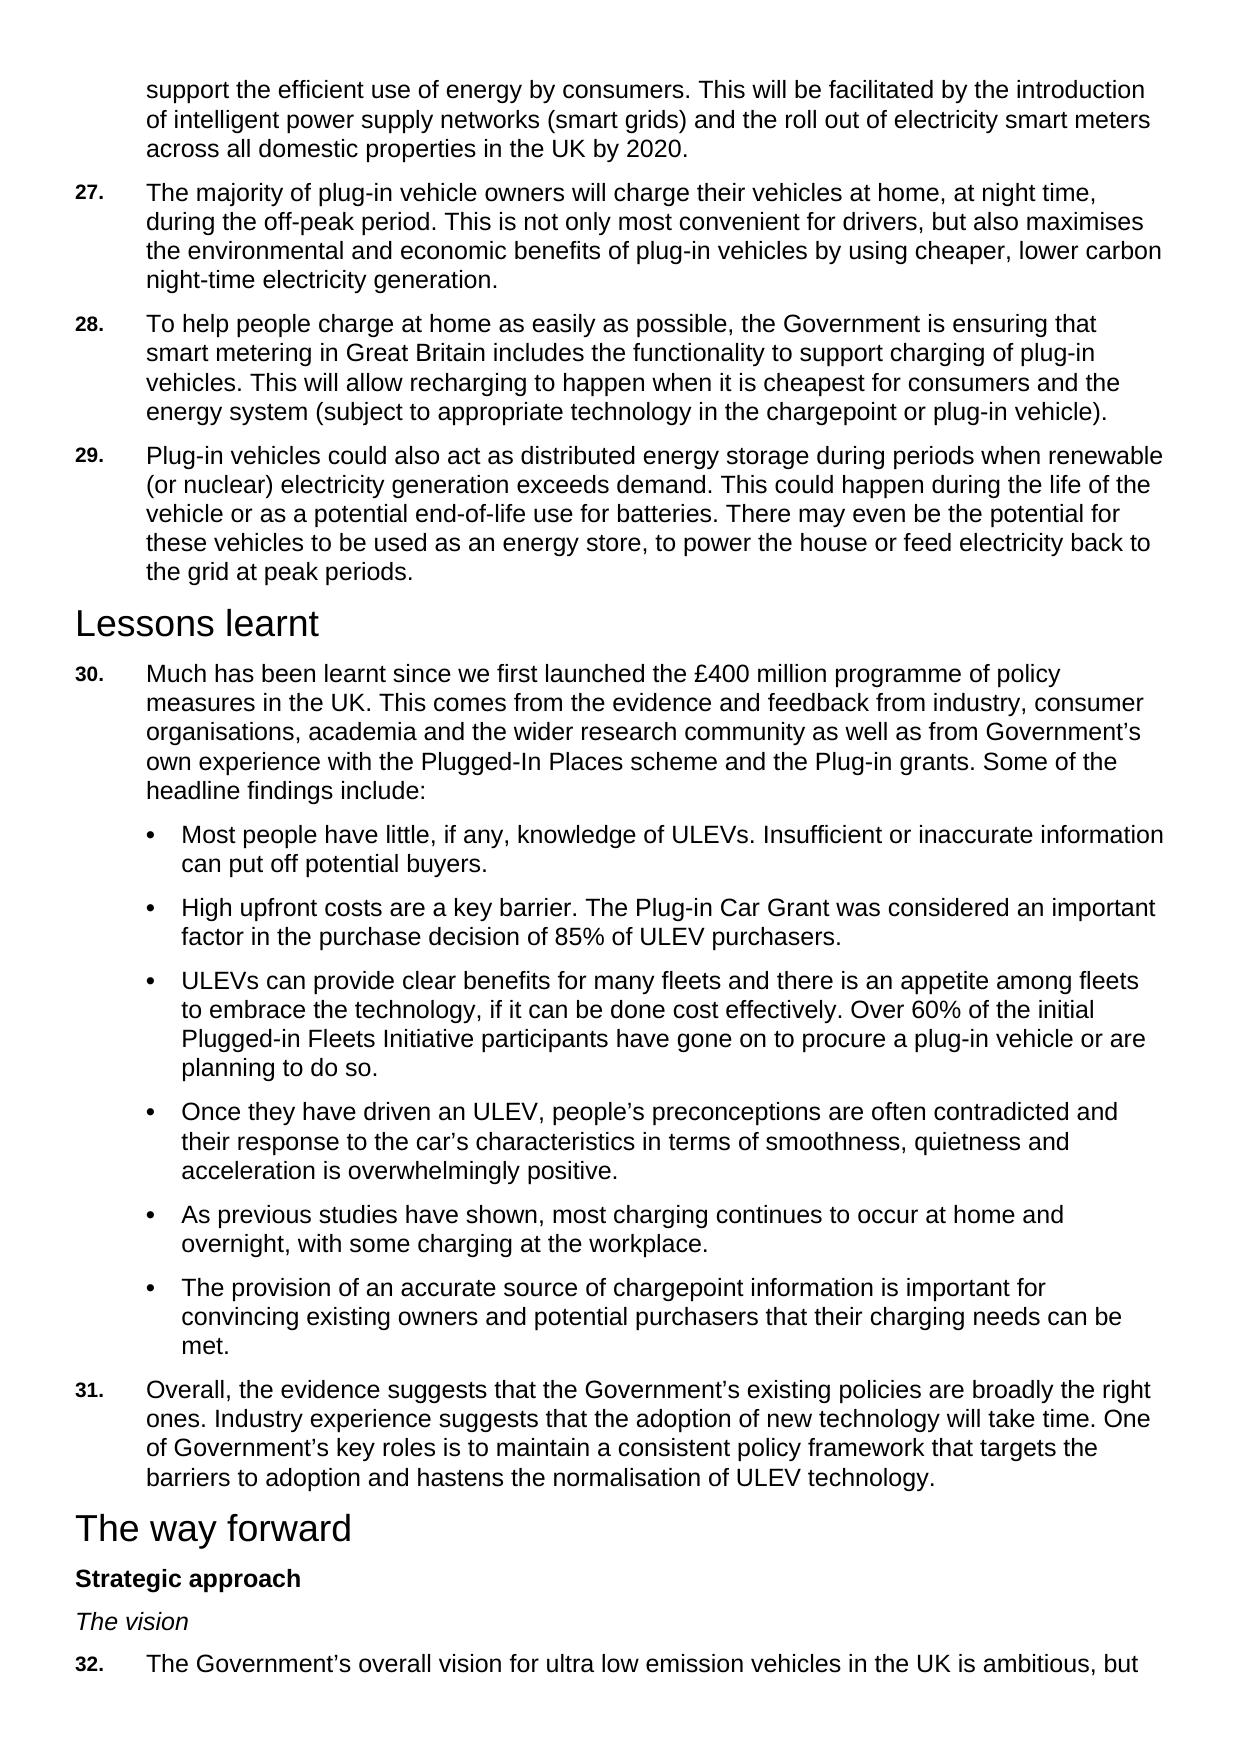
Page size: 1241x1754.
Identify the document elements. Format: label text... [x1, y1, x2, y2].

text • As previous studies have shown, most charging continues to occur at home and overnight, with some charging at the workplace. [146, 1199, 1165, 1257]
text • The provision of an accurate source of chargepoint information is important for convincing existing owners and potential purchasers that their charging needs can be met. [146, 1272, 1165, 1360]
text 31. Overall, the evidence suggests that the Government’s existing policies are broadly the right ones. Industry experience suggests that the adoption of new technology will take time. One of Government’s key roles is to maintain a consistent policy framework that targets the barriers to adoption and hastens the normalisation of ULEV technology. [75, 1374, 1165, 1491]
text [75, 75, 1165, 162]
text 28. To help people charge at home as easily as possible, the Government is ensuring that smart metering in Great Britain includes the functionality to support charging of plug-in vehicles. This will allow recharging to happen when it is cheapest for consumers and the energy system (subject to appropriate technology in the chargepoint or plug-in vehicle). [75, 309, 1165, 425]
text 30. Much has been learnt since we first launched the £400 million programme of policy measures in the UK. This comes from the evidence and feedback from industry, consumer organisations, academia and the wider research community as well as from Government’s own experience with the Plugged-In Places scheme and the Plug-in grants. Some of the headline findings include: [75, 658, 1165, 804]
text The vision [75, 1606, 1165, 1635]
text The way forward [75, 1506, 1165, 1549]
text • Once they have driven an ULEV, people’s preconceptions are often contradicted and their response to the car’s characteristics in terms of smoothness, quietness and acceleration is overwhelmingly positive. [146, 1097, 1165, 1184]
text • ULEVs can provide clear benefits for many fleets and there is an appetite among fleets to embrace the technology, if it can be done cost effectively. Over 60% of the initial Plugged-in Fleets Initiative participants have gone on to procure a plug-in vehicle or are planning to do so. [146, 965, 1165, 1082]
text 27. The majority of plug-in vehicle owners will charge their vehicles at home, at night time, during the off-peak period. This is not only most convenient for drivers, but also maximises the environmental and economic benefits of plug-in vehicles by using cheaper, lower carbon night-time electricity generation. [75, 177, 1165, 294]
text • High upfront costs are a key barrier. The Plug-in Car Grant was considered an important factor in the purchase decision of 85% of ULEV purchasers. [146, 892, 1165, 951]
text Lessons learnt [75, 601, 1165, 644]
text • Most people have little, if any, knowledge of ULEVs. Insufficient or inaccurate information can put off potential buyers. [146, 819, 1165, 877]
text Strategic approach [75, 1564, 1165, 1593]
text 29. Plug-in vehicles could also act as distributed energy storage during periods when renewable (or nuclear) electricity generation exceeds demand. This could happen during the life of the vehicle or as a potential end-of-life use for batteries. There may even be the potential for these vehicles to be used as an energy store, to power the house or feed electricity back to the grid at peak periods. [75, 440, 1165, 586]
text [75, 1649, 1165, 1678]
